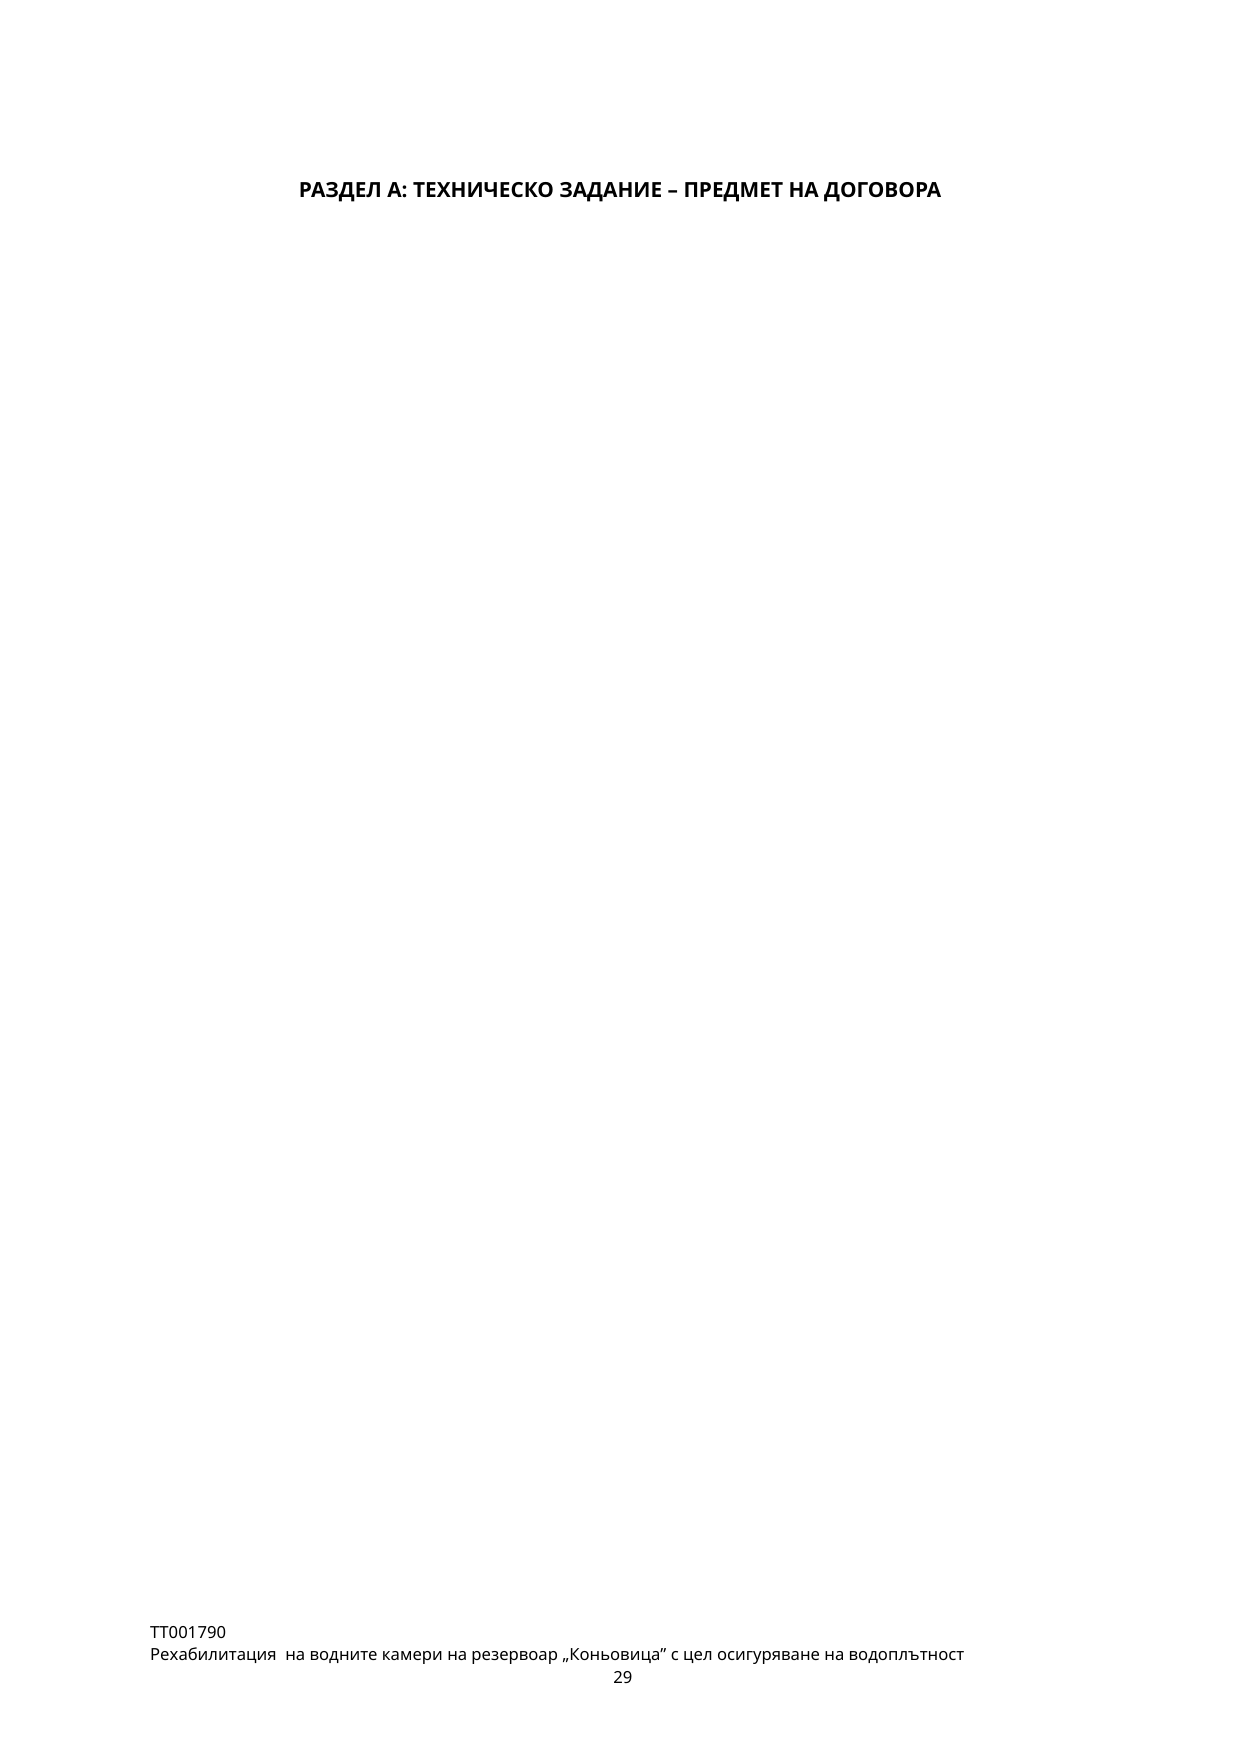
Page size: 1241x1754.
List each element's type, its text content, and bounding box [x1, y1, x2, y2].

subtitle РАЗДЕЛ А: ТЕХНИЧЕСКО ЗАДАНИЕ – ПРЕДМЕТ НА ДОГОВОРА [150, 175, 1090, 203]
